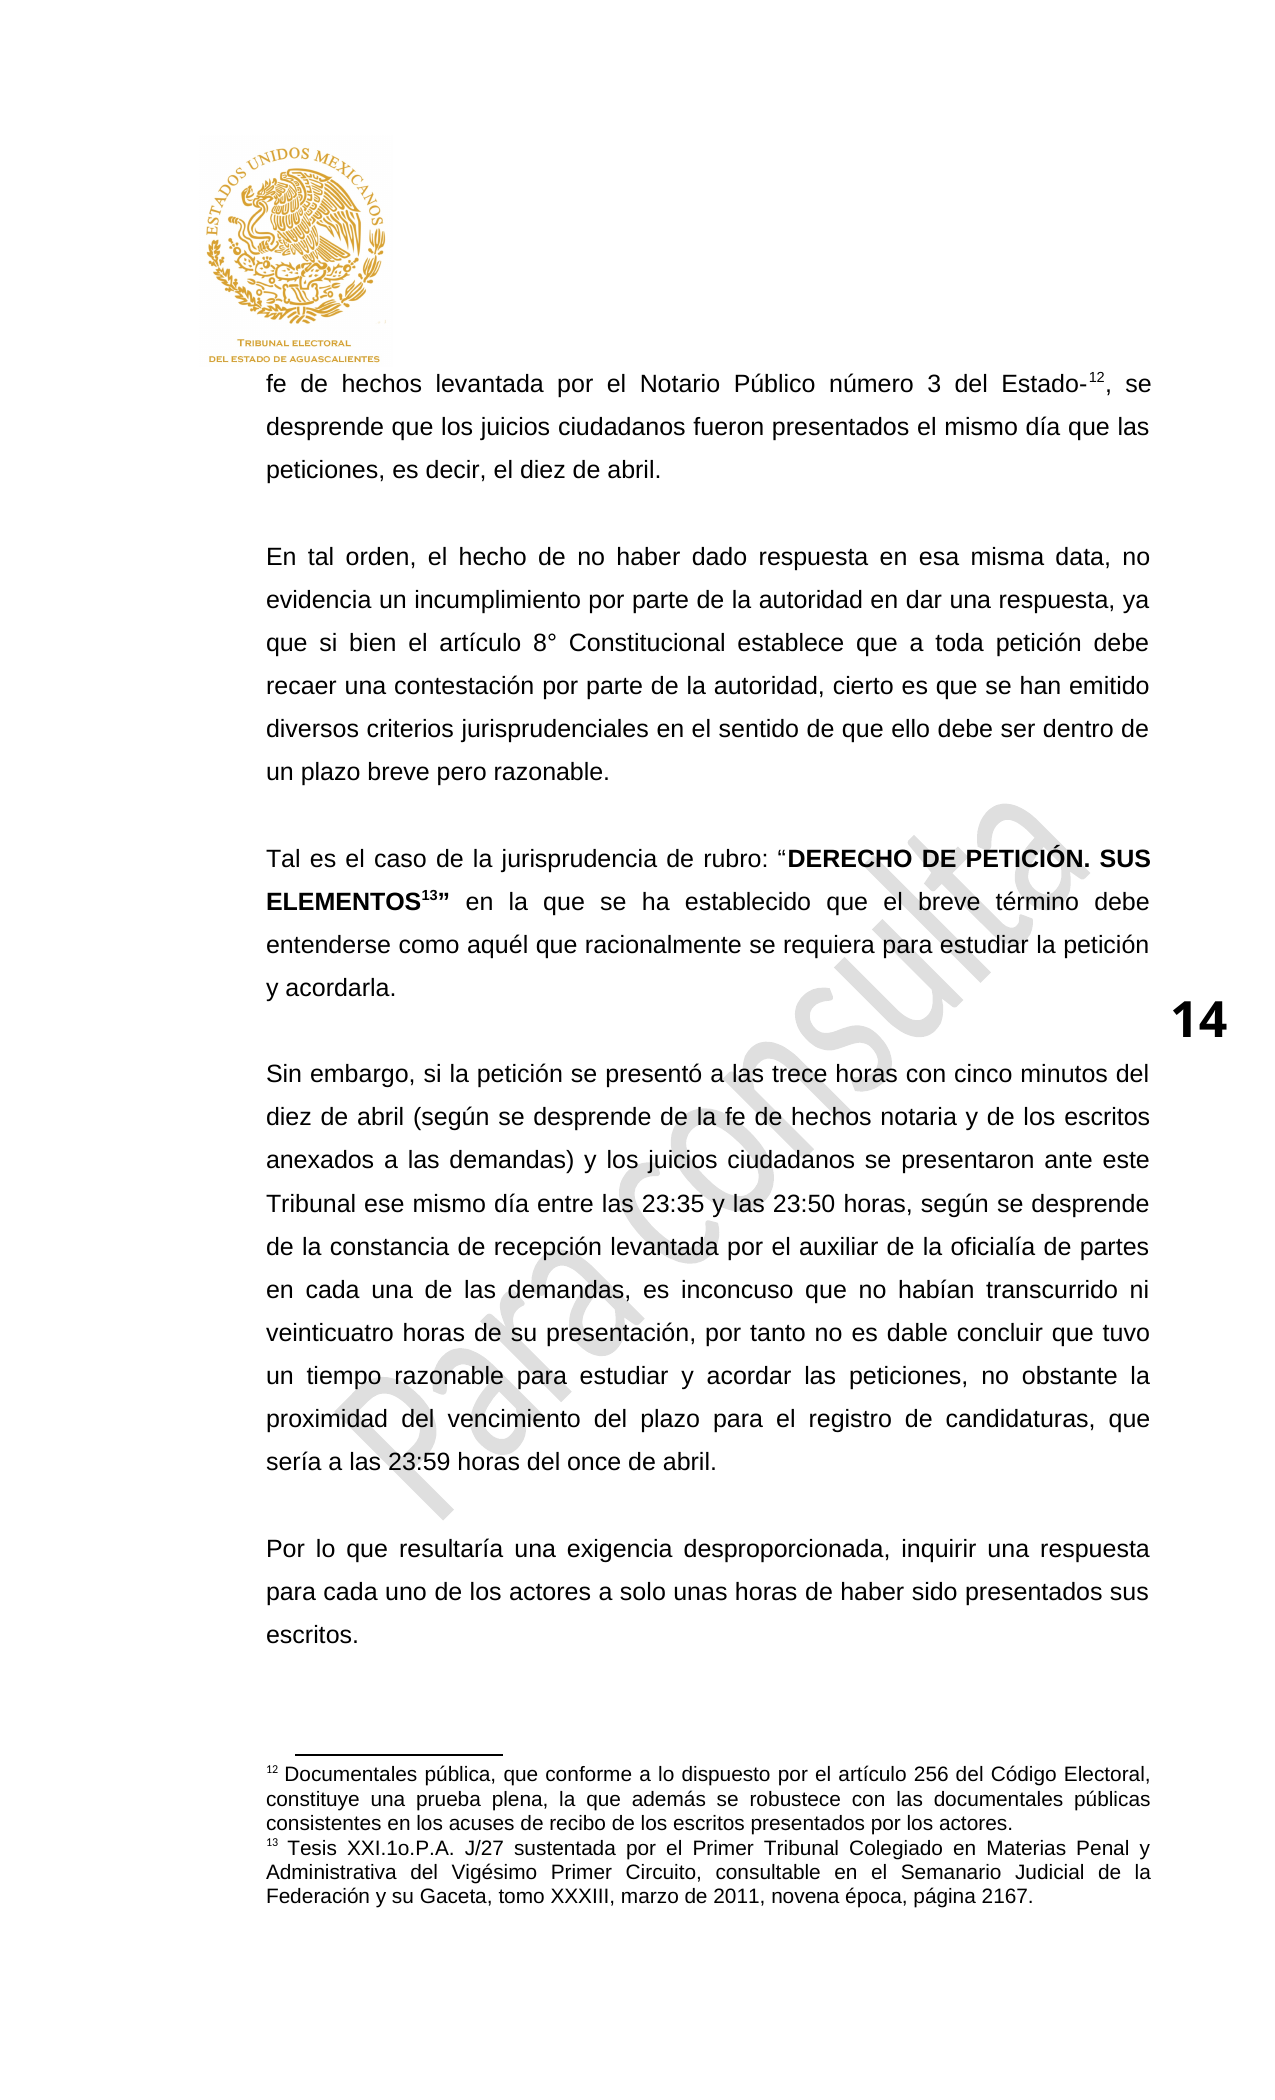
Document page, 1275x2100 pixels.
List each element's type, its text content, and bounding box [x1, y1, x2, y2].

text Sin embargo, si la petición se presentó a las trece horas con cinco minutos del diez de abril (según se desprende de la fe de hechos notaria y de los escritos anexados a las demandas) y los juicios ciudadanos se presentaron ante este Tribunal ese mismo día entre las 23:35 y las 23:50 horas, según se desprende de la constancia de recepción levantada por el auxiliar de la oficialía de partes en cada una de las demandas, es inconcuso que no habían transcurrido ni veinticuatro horas de su presentación, por tanto no es dable concluir que tuvo un tiempo razonable para estudiar y acordar las peticiones, no obstante la proximidad del vencimiento del plazo para el registro de candidaturas, que sería a las 23:59 horas del once de abril. [266, 1059, 1151, 1476]
text Tal es el caso de la jurisprudencia de rubro: “DERECHO DE PETICIÓN. SUS ELEMENTOS” en la que se ha establecido que el breve término debe entenderse como aquél que racionalmente se requiera para estudiar la petición y acordarla. [266, 843, 1151, 1002]
picture [199, 135, 393, 367]
text En tal orden, el hecho de no haber dado respuesta en esa misma data, no evidencia un incumplimiento por parte de la autoridad en dar una respuesta, ya que si bien el artículo 8° Constitucional establece que a toda petición debe recaer una contestación por parte de la autoridad, cierto es que se han emitido diversos criterios jurisprudenciales en el sentido de que ello debe ser dentro de un plazo breve pero razonable. [266, 542, 1151, 786]
text Por lo que resultaría una exigencia desproporcionada, inquirir una respuesta para cada uno de los actores a solo unas horas de haber sido presentados sus escritos. [266, 1533, 1151, 1648]
